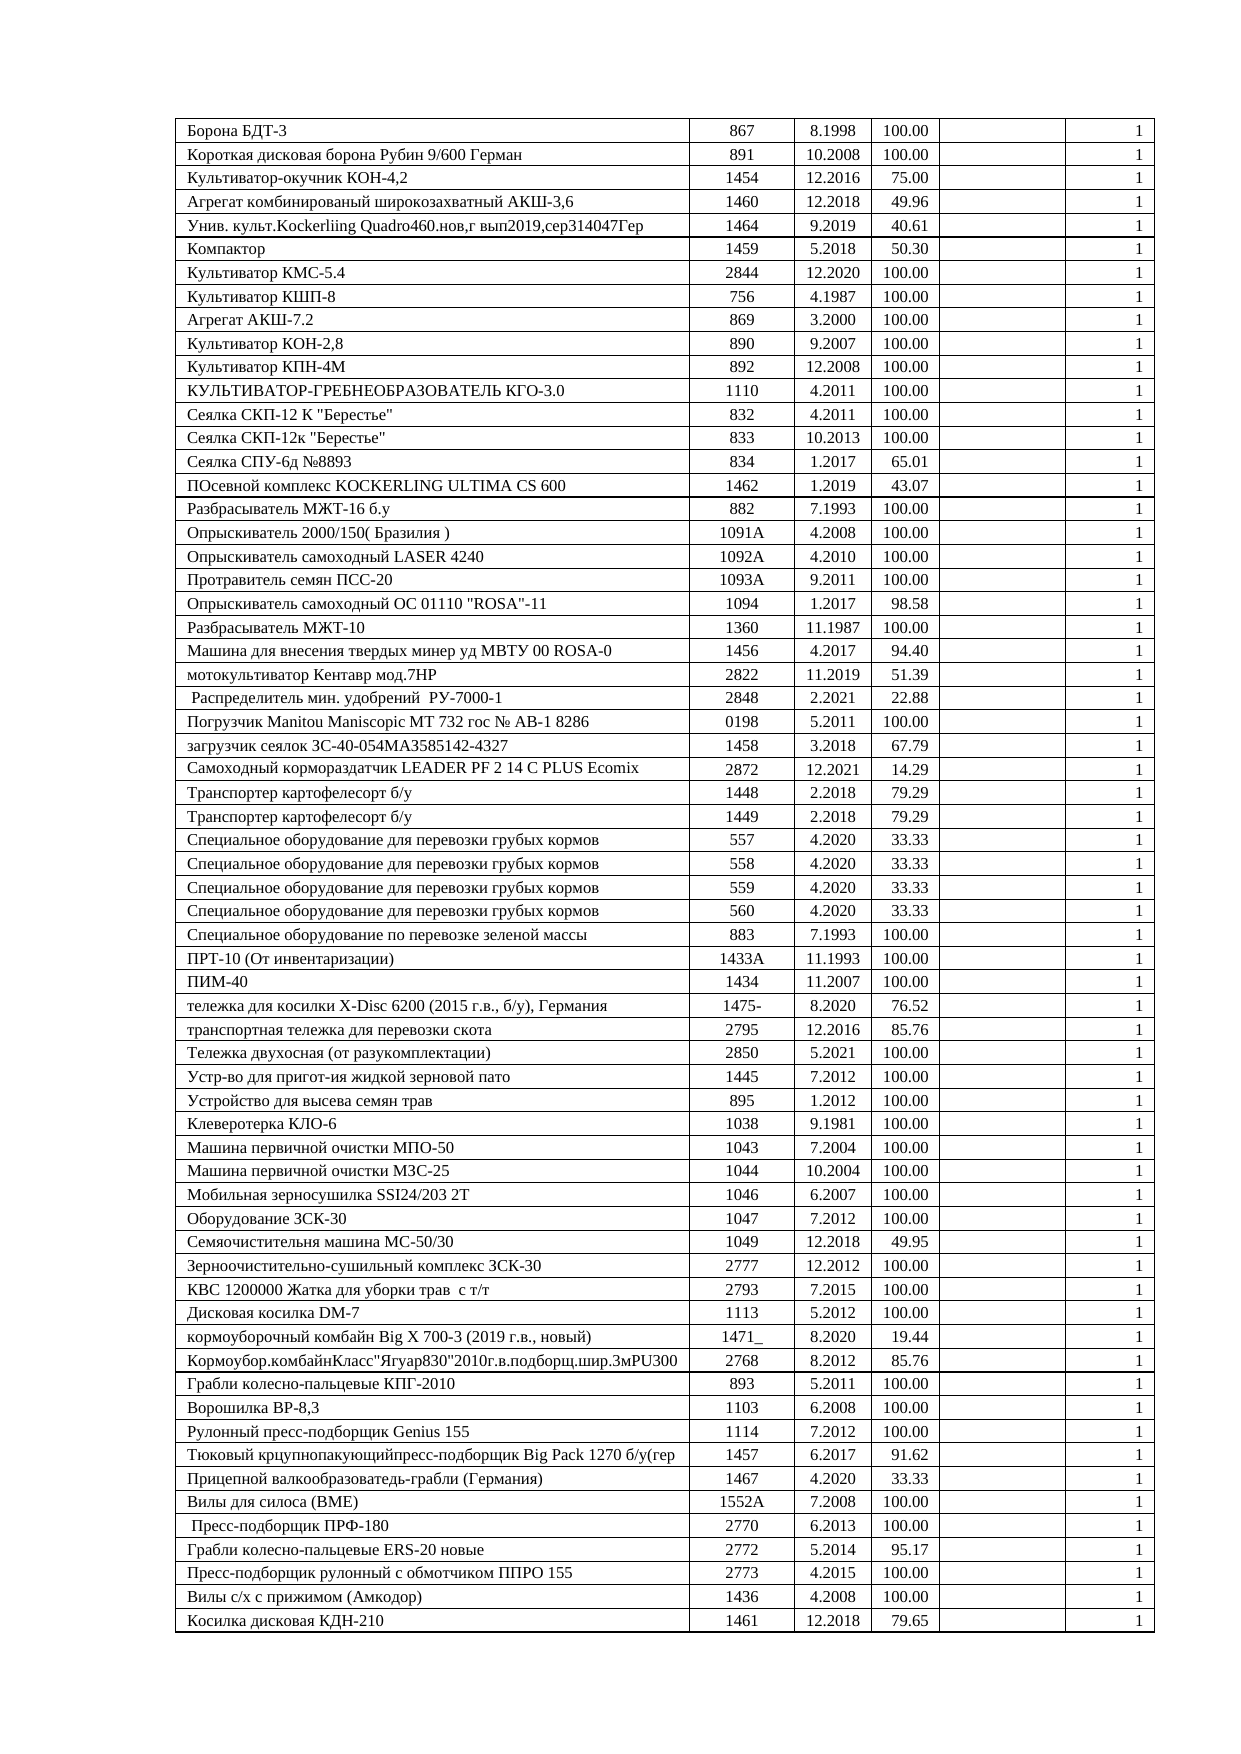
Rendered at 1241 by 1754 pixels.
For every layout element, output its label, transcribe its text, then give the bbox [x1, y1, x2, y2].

table_cell [940, 403, 1065, 426]
table_cell 1110 [690, 379, 794, 402]
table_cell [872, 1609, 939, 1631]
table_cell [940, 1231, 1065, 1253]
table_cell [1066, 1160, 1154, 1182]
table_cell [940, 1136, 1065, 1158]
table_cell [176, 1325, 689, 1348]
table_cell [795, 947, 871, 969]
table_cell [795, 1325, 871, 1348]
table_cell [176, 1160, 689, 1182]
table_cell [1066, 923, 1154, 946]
table_cell 4.2020 [795, 876, 871, 898]
table_cell 5.2011 [795, 710, 871, 733]
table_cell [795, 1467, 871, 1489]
table_cell Опрыскиватель 2000/150( Бразилия ) [176, 521, 689, 544]
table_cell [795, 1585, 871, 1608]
table_cell 1 [1066, 498, 1154, 520]
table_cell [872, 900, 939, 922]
table_cell 1 [1066, 332, 1154, 354]
table_cell [940, 805, 1065, 827]
table_cell 1 [1066, 143, 1154, 165]
table_cell 100.00 [872, 379, 939, 402]
table_cell 67.79 [872, 734, 939, 757]
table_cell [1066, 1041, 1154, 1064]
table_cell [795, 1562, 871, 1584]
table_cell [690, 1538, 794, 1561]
table_cell 1462 [690, 474, 794, 496]
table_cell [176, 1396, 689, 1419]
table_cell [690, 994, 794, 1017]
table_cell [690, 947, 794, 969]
table_cell 100.00 [872, 356, 939, 378]
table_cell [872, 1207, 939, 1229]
table_cell КУЛЬТИВАТОР-ГРЕБНЕОБРАЗОВАТЕЛЬ КГО-3.0 [176, 379, 689, 402]
table_cell [940, 734, 1065, 757]
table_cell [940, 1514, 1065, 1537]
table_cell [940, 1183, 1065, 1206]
table_cell 2.2018 [795, 805, 871, 827]
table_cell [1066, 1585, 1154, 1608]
table_cell 1.2017 [795, 592, 871, 615]
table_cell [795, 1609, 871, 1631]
table_cell Распределитель мин. удобрений РУ-7000-1 [176, 687, 689, 709]
table_cell Компактор [176, 238, 689, 260]
table_cell 1449 [690, 805, 794, 827]
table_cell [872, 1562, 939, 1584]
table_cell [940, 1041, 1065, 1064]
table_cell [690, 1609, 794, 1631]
table_cell Короткая дисковая борона Рубин 9/600 Герман [176, 143, 689, 165]
table_cell [940, 781, 1065, 804]
table_cell 892 [690, 356, 794, 378]
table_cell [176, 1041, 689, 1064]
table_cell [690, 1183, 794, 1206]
table_cell 100.00 [872, 521, 939, 544]
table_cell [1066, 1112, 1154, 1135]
table_cell 4.2020 [795, 829, 871, 851]
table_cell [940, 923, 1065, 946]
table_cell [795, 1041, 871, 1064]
table_cell 7.1993 [795, 498, 871, 520]
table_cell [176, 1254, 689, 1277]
table_cell 1464 [690, 214, 794, 236]
table_cell Cеялка СКП-12 К "Берестье" [176, 403, 689, 426]
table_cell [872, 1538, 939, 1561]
table_cell [940, 214, 1065, 236]
table_cell 100.00 [872, 427, 939, 449]
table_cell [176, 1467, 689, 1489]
table_cell 1 [1066, 356, 1154, 378]
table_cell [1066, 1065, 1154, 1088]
table_cell 867 [690, 119, 794, 142]
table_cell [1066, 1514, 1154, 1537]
table_cell 1 [1066, 710, 1154, 733]
table_cell Агрегат АКШ-7.2 [176, 308, 689, 331]
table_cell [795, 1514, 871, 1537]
table_cell [940, 852, 1065, 875]
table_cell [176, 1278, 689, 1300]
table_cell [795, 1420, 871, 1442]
table_cell [940, 639, 1065, 662]
table_cell 0198 [690, 710, 794, 733]
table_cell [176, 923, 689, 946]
table_cell 4.1987 [795, 285, 871, 307]
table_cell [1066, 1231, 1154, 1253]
table_cell 4.2011 [795, 379, 871, 402]
table_cell 100.00 [872, 308, 939, 331]
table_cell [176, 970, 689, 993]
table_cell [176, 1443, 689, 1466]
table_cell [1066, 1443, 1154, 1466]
table_cell [940, 545, 1065, 567]
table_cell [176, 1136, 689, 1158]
table_cell 1 [1066, 308, 1154, 331]
table_cell 1093А [690, 569, 794, 591]
table_cell 869 [690, 308, 794, 331]
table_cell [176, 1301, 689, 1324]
table_cell 1360 [690, 616, 794, 638]
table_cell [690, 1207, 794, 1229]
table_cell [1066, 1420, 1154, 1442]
table_cell 10.2013 [795, 427, 871, 449]
table_cell Опрыскиватель самоходный LASER 4240 [176, 545, 689, 567]
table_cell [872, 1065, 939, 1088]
table_cell 1.2019 [795, 474, 871, 496]
table_cell 1 [1066, 214, 1154, 236]
table_cell 4.2020 [795, 852, 871, 875]
table_cell 51.39 [872, 663, 939, 686]
table_cell [940, 143, 1065, 165]
table_cell загрузчик сеялок ЗС-40-054МАЗ585142-4327 [176, 734, 689, 757]
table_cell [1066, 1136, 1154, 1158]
table_cell 1 [1066, 569, 1154, 591]
table_cell 1 [1066, 639, 1154, 662]
table_cell 79.29 [872, 781, 939, 804]
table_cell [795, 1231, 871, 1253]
table_cell 1 [1066, 166, 1154, 189]
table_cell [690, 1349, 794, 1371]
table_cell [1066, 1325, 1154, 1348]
table_cell 12.2008 [795, 356, 871, 378]
table_cell Специальное оборудование для перевозки грубых кормов [176, 852, 689, 875]
table_cell 833 [690, 427, 794, 449]
table_cell 11.1987 [795, 616, 871, 638]
table_cell 2848 [690, 687, 794, 709]
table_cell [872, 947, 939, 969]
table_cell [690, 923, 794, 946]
table_cell 1 [1066, 119, 1154, 142]
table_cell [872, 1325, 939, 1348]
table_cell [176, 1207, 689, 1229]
table_cell Культиватор КОН-2,8 [176, 332, 689, 354]
table_cell [940, 285, 1065, 307]
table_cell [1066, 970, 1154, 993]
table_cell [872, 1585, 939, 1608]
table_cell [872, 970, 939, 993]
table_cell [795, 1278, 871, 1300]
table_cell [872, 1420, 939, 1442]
table_cell Специальное оборудование для перевозки грубых кормов [176, 900, 689, 922]
table_cell [940, 876, 1065, 898]
table_cell 1 [1066, 687, 1154, 709]
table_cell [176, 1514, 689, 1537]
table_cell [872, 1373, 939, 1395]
table_cell Унив. культ.Kockerliing Quadro460.нов,г вып2019,сер314047Гер [176, 214, 689, 236]
table_cell [940, 474, 1065, 496]
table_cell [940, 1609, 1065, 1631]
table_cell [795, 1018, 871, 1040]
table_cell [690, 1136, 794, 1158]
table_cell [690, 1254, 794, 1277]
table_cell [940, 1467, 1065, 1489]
table_cell 1 [1066, 238, 1154, 260]
table_cell 882 [690, 498, 794, 520]
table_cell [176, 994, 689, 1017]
table_cell 3.2000 [795, 308, 871, 331]
table_cell 1456 [690, 639, 794, 662]
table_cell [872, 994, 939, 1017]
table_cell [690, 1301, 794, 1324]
table_cell 49.96 [872, 190, 939, 213]
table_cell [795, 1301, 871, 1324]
table_cell 1 [1066, 261, 1154, 284]
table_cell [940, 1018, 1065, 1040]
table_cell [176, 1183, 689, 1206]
table_cell 560 [690, 900, 794, 922]
table_cell Транспортер картофелесорт б/у [176, 805, 689, 827]
table_cell 2.2018 [795, 781, 871, 804]
table_cell мотокультиватор Кентавр мод.7HP [176, 663, 689, 686]
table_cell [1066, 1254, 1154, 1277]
table_cell 100.00 [872, 616, 939, 638]
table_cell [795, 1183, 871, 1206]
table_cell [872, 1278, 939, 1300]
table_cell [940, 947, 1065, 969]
table_cell Разбрасыватель МЖТ-10 [176, 616, 689, 638]
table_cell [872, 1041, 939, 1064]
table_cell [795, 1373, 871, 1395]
table_cell 12.2021 [795, 758, 871, 780]
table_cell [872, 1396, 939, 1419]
table_cell 9.2019 [795, 214, 871, 236]
table_cell 100.00 [872, 332, 939, 354]
table_cell [940, 616, 1065, 638]
table_cell [940, 498, 1065, 520]
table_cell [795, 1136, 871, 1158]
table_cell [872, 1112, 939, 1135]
table_cell Специальное оборудование для перевозки грубых кормов [176, 876, 689, 898]
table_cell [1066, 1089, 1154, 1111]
table_cell 33.33 [872, 852, 939, 875]
table_cell 1091А [690, 521, 794, 544]
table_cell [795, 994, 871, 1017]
table_cell Культиватор КМС-5.4 [176, 261, 689, 284]
table_cell 40.61 [872, 214, 939, 236]
table_cell 3.2018 [795, 734, 871, 757]
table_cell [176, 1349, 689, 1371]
table_cell [940, 450, 1065, 473]
table_cell 557 [690, 829, 794, 851]
table_cell 1 [1066, 805, 1154, 827]
table_cell 4.2008 [795, 521, 871, 544]
table_cell 559 [690, 876, 794, 898]
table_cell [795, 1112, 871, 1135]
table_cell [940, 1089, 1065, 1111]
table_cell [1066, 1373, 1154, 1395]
table_cell [940, 758, 1065, 780]
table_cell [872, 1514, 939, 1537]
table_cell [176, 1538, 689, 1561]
table_cell 558 [690, 852, 794, 875]
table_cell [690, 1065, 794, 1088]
table_cell 50.30 [872, 238, 939, 260]
table_cell 834 [690, 450, 794, 473]
table_cell 1 [1066, 592, 1154, 615]
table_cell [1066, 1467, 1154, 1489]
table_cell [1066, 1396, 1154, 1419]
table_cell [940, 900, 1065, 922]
table_cell 79.29 [872, 805, 939, 827]
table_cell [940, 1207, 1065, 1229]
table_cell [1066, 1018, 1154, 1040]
table_cell 1094 [690, 592, 794, 615]
table_cell 1 [1066, 427, 1154, 449]
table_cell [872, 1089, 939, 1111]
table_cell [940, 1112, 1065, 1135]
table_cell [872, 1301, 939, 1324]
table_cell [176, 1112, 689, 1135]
table_cell [940, 166, 1065, 189]
table_cell [940, 427, 1065, 449]
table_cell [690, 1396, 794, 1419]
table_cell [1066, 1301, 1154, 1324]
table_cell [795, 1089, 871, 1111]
table_cell [940, 119, 1065, 142]
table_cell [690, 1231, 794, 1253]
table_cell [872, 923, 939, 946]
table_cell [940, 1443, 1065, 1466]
table_cell Борона БДТ-3 [176, 119, 689, 142]
table_cell 891 [690, 143, 794, 165]
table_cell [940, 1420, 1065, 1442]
table_cell 2844 [690, 261, 794, 284]
table_cell Сеялка СКП-12к "Берестье" [176, 427, 689, 449]
table_cell Сеялка СПУ-6д №8893 [176, 450, 689, 473]
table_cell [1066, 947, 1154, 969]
table_cell 1 [1066, 852, 1154, 875]
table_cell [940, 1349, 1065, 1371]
table_cell 1 [1066, 474, 1154, 496]
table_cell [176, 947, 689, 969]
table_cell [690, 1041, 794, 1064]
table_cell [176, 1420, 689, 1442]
table_cell 1 [1066, 734, 1154, 757]
table_cell 1459 [690, 238, 794, 260]
table_cell Разбрасыватель МЖТ-16 б.у [176, 498, 689, 520]
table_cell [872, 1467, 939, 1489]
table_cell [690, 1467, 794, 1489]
table_cell 2.2021 [795, 687, 871, 709]
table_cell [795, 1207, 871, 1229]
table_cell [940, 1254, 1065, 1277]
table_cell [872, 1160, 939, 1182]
table_cell 1458 [690, 734, 794, 757]
table_cell 100.00 [872, 119, 939, 142]
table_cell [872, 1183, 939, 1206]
table_cell 1 [1066, 616, 1154, 638]
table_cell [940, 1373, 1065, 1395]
table_cell 1 [1066, 285, 1154, 307]
table_cell 8.1998 [795, 119, 871, 142]
table_cell Культиватор-окучник КОН-4,2 [176, 166, 689, 189]
table_cell 1092А [690, 545, 794, 567]
table_cell 4.2017 [795, 639, 871, 662]
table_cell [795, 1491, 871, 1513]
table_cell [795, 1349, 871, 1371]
table_cell 2822 [690, 663, 794, 686]
table_cell 1 [1066, 521, 1154, 544]
table_cell Культиватор КШП-8 [176, 285, 689, 307]
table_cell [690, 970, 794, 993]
table_cell 1 [1066, 663, 1154, 686]
table_cell 100.00 [872, 143, 939, 165]
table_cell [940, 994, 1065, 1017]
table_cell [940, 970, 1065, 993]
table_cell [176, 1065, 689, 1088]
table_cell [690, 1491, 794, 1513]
table_cell 1 [1066, 781, 1154, 804]
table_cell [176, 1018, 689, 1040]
table_cell 1 [1066, 403, 1154, 426]
table_cell 4.2010 [795, 545, 871, 567]
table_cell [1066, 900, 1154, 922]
table_cell 100.00 [872, 710, 939, 733]
table_cell [940, 592, 1065, 615]
table_cell 1 [1066, 379, 1154, 402]
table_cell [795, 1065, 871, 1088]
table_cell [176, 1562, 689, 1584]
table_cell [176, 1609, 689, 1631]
table_cell Погрузчик Manitou Maniscopic MT 732 гос № АВ-1 8286 [176, 710, 689, 733]
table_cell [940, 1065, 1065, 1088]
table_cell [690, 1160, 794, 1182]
table_cell 11.2019 [795, 663, 871, 686]
table_cell 1 [1066, 876, 1154, 898]
table_cell 43.07 [872, 474, 939, 496]
table_cell 1460 [690, 190, 794, 213]
table_cell 1 [1066, 829, 1154, 851]
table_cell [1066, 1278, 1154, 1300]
table_cell Транспортер картофелесорт б/у [176, 781, 689, 804]
table_cell 100.00 [872, 569, 939, 591]
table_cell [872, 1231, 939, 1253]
table_cell 94.40 [872, 639, 939, 662]
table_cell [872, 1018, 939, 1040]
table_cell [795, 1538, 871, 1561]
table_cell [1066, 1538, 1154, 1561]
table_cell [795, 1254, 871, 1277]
table_cell Протравитель семян ПСС-20 [176, 569, 689, 591]
table_cell [940, 332, 1065, 354]
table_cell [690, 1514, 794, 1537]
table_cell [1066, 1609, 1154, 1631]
table_cell [940, 356, 1065, 378]
table_cell 2872 [690, 758, 794, 780]
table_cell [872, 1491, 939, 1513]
table_cell [940, 238, 1065, 260]
table_cell [940, 190, 1065, 213]
table_cell 14.29 [872, 758, 939, 780]
table_cell 100.00 [872, 403, 939, 426]
table_cell 1 [1066, 545, 1154, 567]
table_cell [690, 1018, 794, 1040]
table_cell [940, 829, 1065, 851]
table_cell 33.33 [872, 829, 939, 851]
table_cell 5.2018 [795, 238, 871, 260]
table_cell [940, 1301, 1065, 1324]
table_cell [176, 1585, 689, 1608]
table_cell 10.2008 [795, 143, 871, 165]
table_cell 1.2017 [795, 450, 871, 473]
table_cell 4.2011 [795, 403, 871, 426]
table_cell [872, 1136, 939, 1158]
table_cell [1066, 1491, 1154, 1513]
table_cell [940, 663, 1065, 686]
table_cell 1 [1066, 450, 1154, 473]
table_cell Самоходный кормораздатчик LEADER PF 2 14 C PLUS Ecomix 111A [176, 758, 689, 780]
table_cell 4.2020 [795, 900, 871, 922]
table_cell 9.2007 [795, 332, 871, 354]
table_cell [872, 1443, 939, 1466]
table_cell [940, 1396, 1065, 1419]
table_cell [940, 261, 1065, 284]
table_cell 9.2011 [795, 569, 871, 591]
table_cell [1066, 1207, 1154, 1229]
table_cell 1 [1066, 190, 1154, 213]
table_cell [940, 379, 1065, 402]
table_cell 12.2020 [795, 261, 871, 284]
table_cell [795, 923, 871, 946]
table_cell 100.00 [872, 285, 939, 307]
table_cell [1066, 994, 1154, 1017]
table_cell 1 [1066, 758, 1154, 780]
table_cell 33.33 [872, 876, 939, 898]
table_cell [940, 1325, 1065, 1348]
table_cell 890 [690, 332, 794, 354]
table_cell 832 [690, 403, 794, 426]
table_cell Культиватор КПН-4М [176, 356, 689, 378]
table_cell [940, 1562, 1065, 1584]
table_cell Машина для внесения твердых минер уд МВТУ 00 ROSA-0 [176, 639, 689, 662]
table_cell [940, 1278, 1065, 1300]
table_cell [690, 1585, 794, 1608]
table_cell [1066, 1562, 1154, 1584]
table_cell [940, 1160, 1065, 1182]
table_cell 65.01 [872, 450, 939, 473]
table_cell [940, 308, 1065, 331]
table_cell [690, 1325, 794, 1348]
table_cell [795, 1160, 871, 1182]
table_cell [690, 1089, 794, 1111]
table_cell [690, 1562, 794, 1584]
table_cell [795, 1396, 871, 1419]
table_cell 756 [690, 285, 794, 307]
table_cell [940, 710, 1065, 733]
table_cell Агрегат комбинированый широкозахватный АКШ-3,6 [176, 190, 689, 213]
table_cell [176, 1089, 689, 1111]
table_cell 1448 [690, 781, 794, 804]
table_cell 12.2018 [795, 190, 871, 213]
table_cell 12.2016 [795, 166, 871, 189]
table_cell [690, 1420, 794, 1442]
table_cell 100.00 [872, 545, 939, 567]
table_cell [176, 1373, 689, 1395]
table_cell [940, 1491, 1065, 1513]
table_cell 75.00 [872, 166, 939, 189]
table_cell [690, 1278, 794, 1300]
table_cell 100.00 [872, 261, 939, 284]
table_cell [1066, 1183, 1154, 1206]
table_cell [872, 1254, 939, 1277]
table_cell 1454 [690, 166, 794, 189]
table_cell Опрыскиватель самоходный ОС 01110 "ROSA"-11 [176, 592, 689, 615]
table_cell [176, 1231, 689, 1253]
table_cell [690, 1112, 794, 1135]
table_cell 98.58 [872, 592, 939, 615]
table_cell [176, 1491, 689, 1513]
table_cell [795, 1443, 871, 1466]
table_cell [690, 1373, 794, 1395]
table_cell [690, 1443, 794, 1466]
table_cell [940, 687, 1065, 709]
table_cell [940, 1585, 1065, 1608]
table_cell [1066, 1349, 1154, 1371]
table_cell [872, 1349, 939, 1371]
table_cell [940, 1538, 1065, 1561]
table_cell [940, 521, 1065, 544]
table_cell 100.00 [872, 498, 939, 520]
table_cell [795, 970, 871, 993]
table_cell Специальное оборудование для перевозки грубых кормов [176, 829, 689, 851]
table_cell 22.88 [872, 687, 939, 709]
table_cell ПОсевной комплекс KOCKERLING ULTIMA CS 600 [176, 474, 689, 496]
table_cell [940, 569, 1065, 591]
